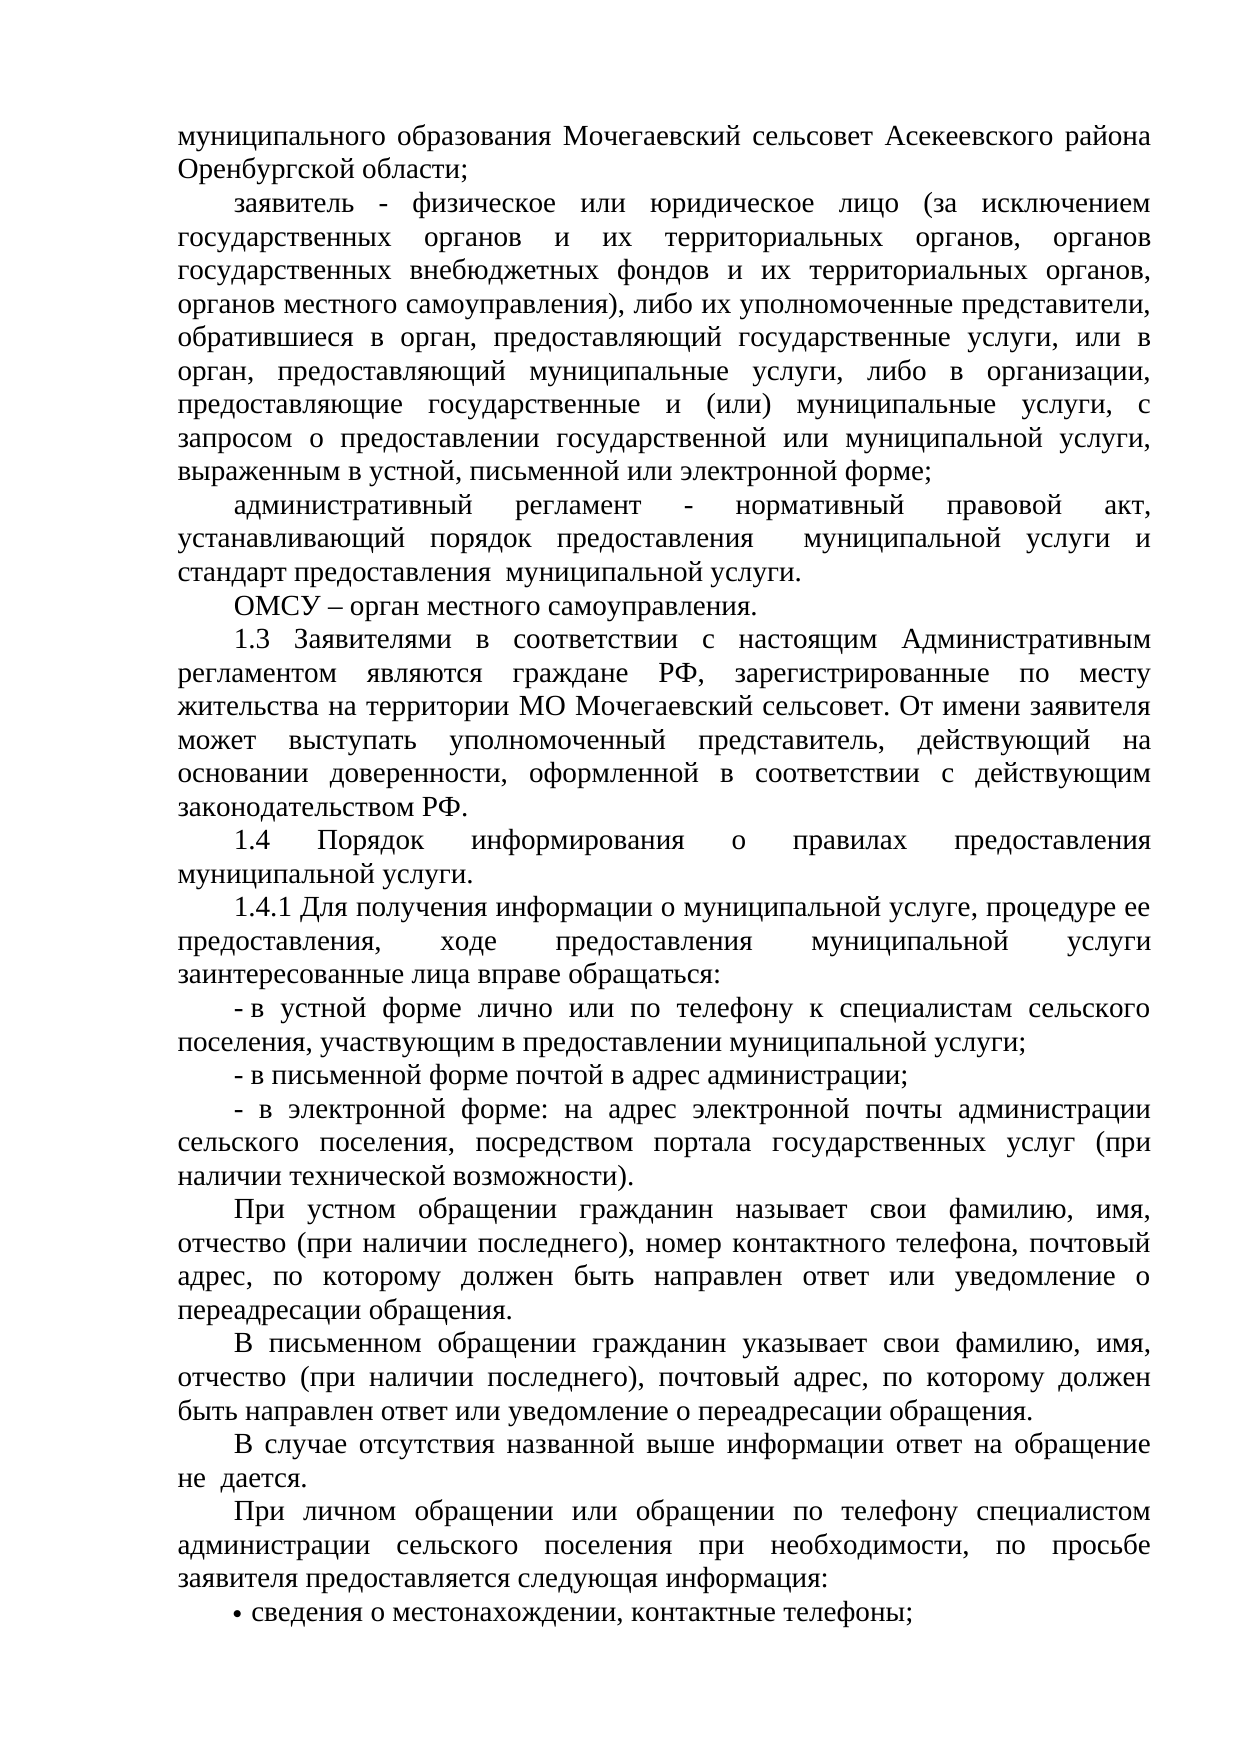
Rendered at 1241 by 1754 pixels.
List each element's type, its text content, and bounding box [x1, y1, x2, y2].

text В письменном обращении гражданин указывает свои фамилию, имя, отчество (при наличии последнего), почтовый адрес, по которому должен быть направлен ответ или уведомление о переадресации обращения. [177, 1326, 1152, 1426]
text - в электронной форме: на адрес электронной почты администрации сельского поселения, посредством портала государственных услуг (при наличии технической возможности). [177, 1091, 1152, 1191]
text административный регламент - нормативный правовой акт, устанавливающий порядок предоставления муниципальной услуги и стандарт предоставления муниципальной услуги. [177, 487, 1152, 588]
text заявитель - физическое или юридическое лицо (за исключением государственных органов и их территориальных органов, органов государственных внебюджетных фондов и их территориальных органов, органов местного самоуправления), либо их уполномоченные представители, обратившиеся в орган, предоставляющий государственные услуги, или в орган, предоставляющий муниципальные услуги, либо в организации, предоставляющие государственные и (или) муниципальные услуги, с запросом о предоставлении государственной или муниципальной услуги, выраженным в устной, письменной или электронной форме; [177, 185, 1152, 487]
text - в устной форме лично или по телефону к специалистам сельского поселения, участвующим в предоставлении муниципальной услуги; [177, 990, 1152, 1057]
text - в письменной форме почтой в адрес администрации; [177, 1057, 1152, 1091]
list сведения о местонахождении, контактные телефоны; [177, 1594, 1152, 1627]
text ОМСУ – орган местного самоуправления. [177, 588, 1152, 621]
text 1.4 Порядок информирования о правилах предоставления муниципальной услуги. [177, 822, 1152, 889]
text В случае отсутствия названной выше информации ответ на обращение не дается. [177, 1426, 1152, 1493]
text 1.4.1 Для получения информации о муниципальной услуге, процедуре ее предоставления, ходе предоставления муниципальной услуги заинтересованные лица вправе обращаться: [177, 889, 1152, 990]
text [177, 118, 1152, 185]
text 1.3 Заявителями в соответствии с настоящим Административным регламентом являются граждане РФ, зарегистрированные по месту жительства на территории МО Мочегаевский сельсовет. От имени заявителя может выступать уполномоченный представитель, действующий на основании доверенности, оформленной в соответствии с действующим законодательством РФ. [177, 621, 1152, 822]
text При личном обращении или обращении по телефону специалистом администрации сельского поселения при необходимости, по просьбе заявителя предоставляется следующая информация: [177, 1493, 1152, 1594]
text При устном обращении гражданин называет свои фамилию, имя, отчество (при наличии последнего), номер контактного телефона, почтовый адрес, по которому должен быть направлен ответ или уведомление о переадресации обращения. [177, 1191, 1152, 1326]
